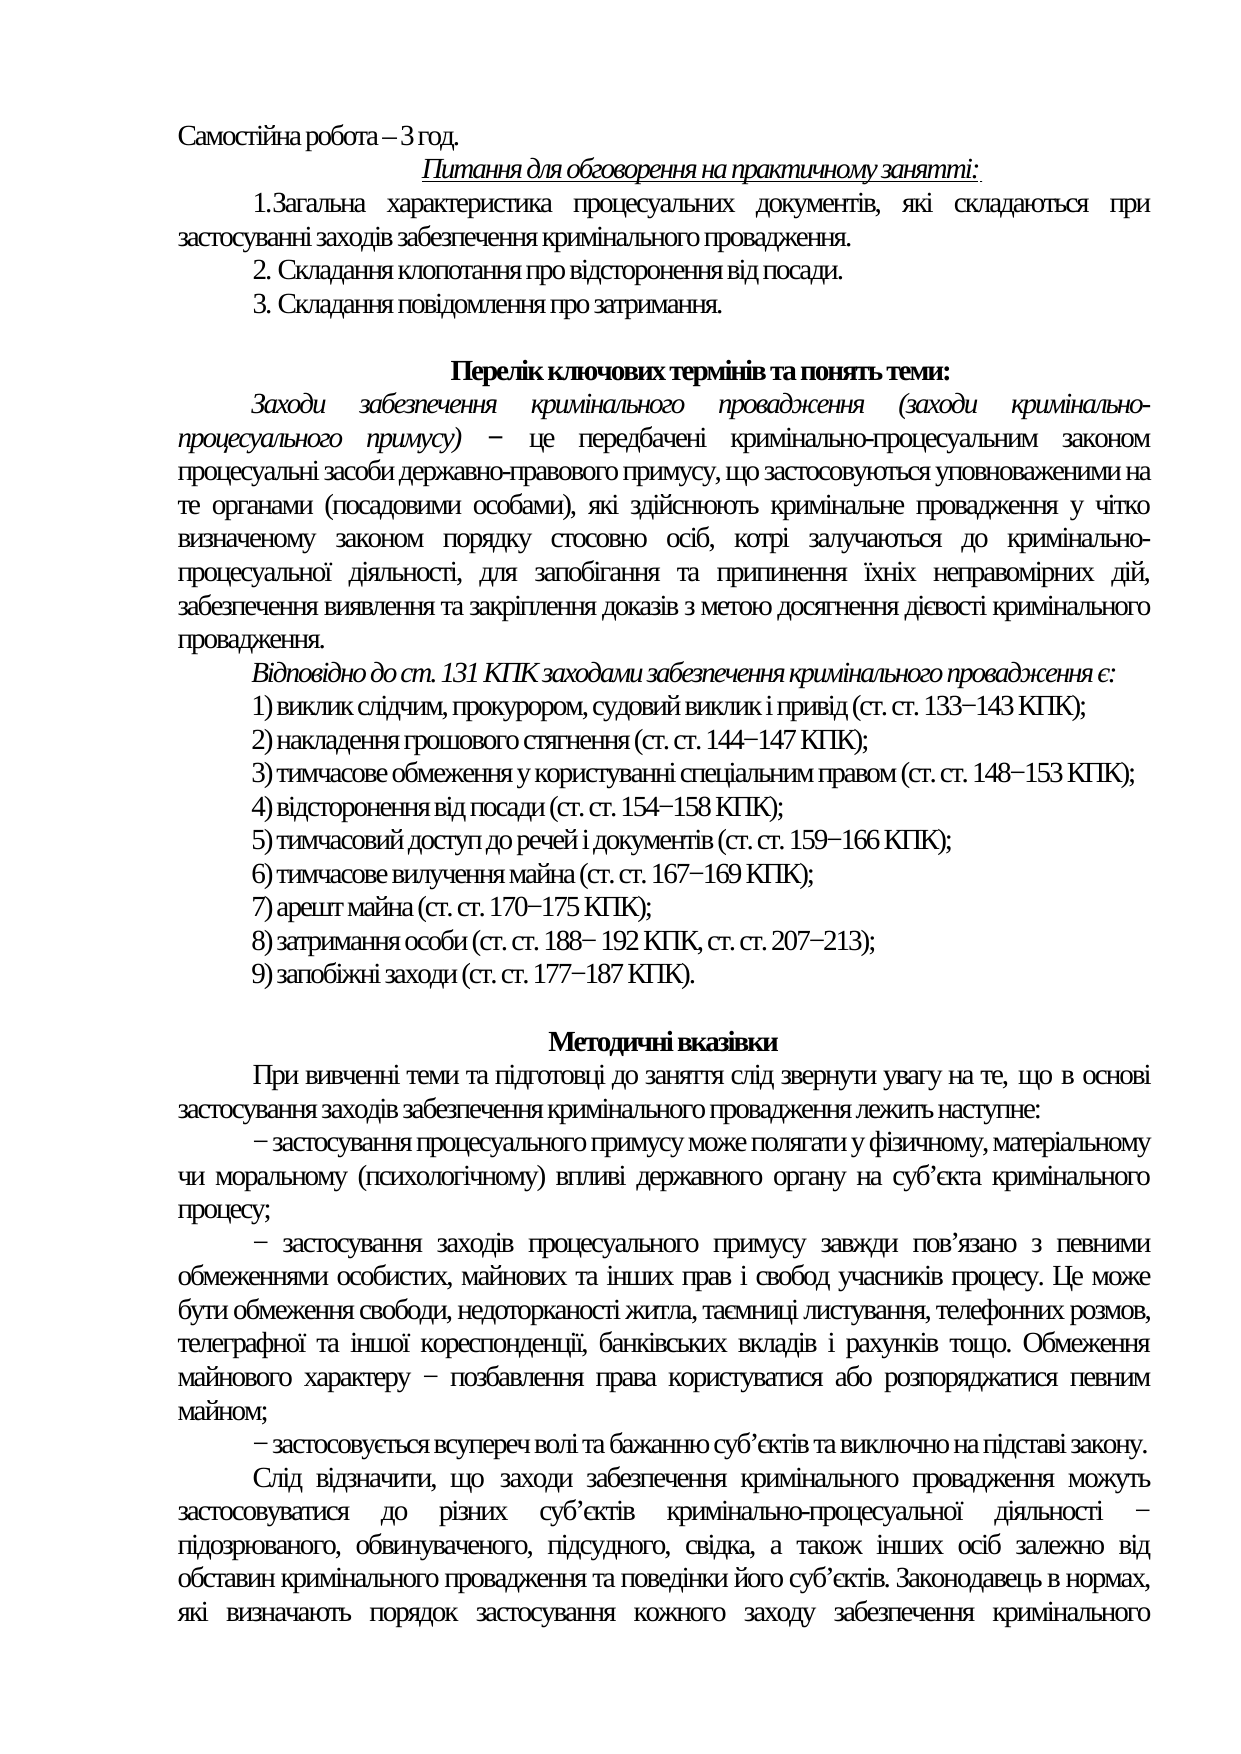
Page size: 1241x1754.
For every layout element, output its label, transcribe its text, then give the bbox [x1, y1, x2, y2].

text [177, 1460, 1152, 1627]
text 9) запобіжні заходи (ст. ст. 177−187 КПК). [177, 957, 1152, 990]
text 1) виклик слідчим, прокурором, судовий виклик і привід (ст. ст. 133−143 КПК); [177, 688, 1152, 722]
text − застосування процесуального примусу може полягати у фізичному, матеріальному чи моральному (психологічному) впливі державного органу на суб’єкта кримінального процесу; [177, 1124, 1152, 1225]
text Самостійна робота – 3 год. [177, 118, 1152, 152]
text Перелік ключових термінів та понять теми: [177, 353, 1152, 386]
text При вивченні теми та підготовці до заняття слід звернути увагу на те, що в основі застосування заходів забезпечення кримінального провадження лежить наступне: [177, 1057, 1152, 1124]
text 3) тимчасове обмеження у користуванні спеціальним правом (ст. ст. 148−153 КПК); [177, 755, 1152, 789]
text 1.Загальна характеристика процесуальних документів, які складаються при застосуванні заходів забезпечення кримінального провадження. [177, 185, 1152, 252]
text − застосовується всупереч волі та бажанню суб’єктів та виключно на підставі закону. [177, 1426, 1152, 1460]
text 6) тимчасове вилучення майна (ст. ст. 167−169 КПК); [177, 856, 1152, 889]
text 2) накладення грошового стягнення (ст. ст. 144−147 КПК); [177, 722, 1152, 755]
text Методичні вказівки [177, 1024, 1152, 1057]
text 8) затримання особи (ст. ст. 188− 192 КПК, ст. ст. 207−213); [177, 923, 1152, 957]
text 2. Складання клопотання про відсторонення від посади. [177, 252, 1152, 286]
text Питання для обговорення на практичному занятті: [252, 152, 1152, 185]
text Відповідно до ст. 131 КПК заходами забезпечення кримінального провадження є: [177, 655, 1152, 688]
text 4) відсторонення від посади (ст. ст. 154−158 КПК); [177, 789, 1152, 822]
text Заходи забезпечення кримінального провадження (заходи кримінально-процесуального примусу) − це передбачені кримінально-процесуальним законом процесуальні засоби державно-правового примусу, що застосовуються уповноваженими на те органами (посадовими особами), які здійснюють кримінальне провадження у чітко визначеному законом порядку стосовно осіб, котрі залучаються до кримінально-процесуальної діяльності, для запобігання та припинення їхніх неправомірних дій, забезпечення виявлення та закріплення доказів з метою досягнення дієвості кримінального провадження. [177, 386, 1152, 655]
text 7) арешт майна (ст. ст. 170−175 КПК); [177, 889, 1152, 923]
text 5) тимчасовий доступ до речей і документів (ст. ст. 159−166 КПК); [177, 822, 1152, 856]
text − застосування заходів процесуального примусу завжди пов’язано з певними обмеженнями особистих, майнових та інших прав і свобод учасників процесу. Це може бути обмеження свободи, недоторканості житла, таємниці листування, телефонних розмов, телеграфної та іншої кореспонденції, банківських вкладів і рахунків тощо. Обмеження майнового характеру − позбавлення права користуватися або розпоряджатися певним майном; [177, 1225, 1152, 1426]
text 3. Складання повідомлення про затримання. [177, 286, 1152, 319]
